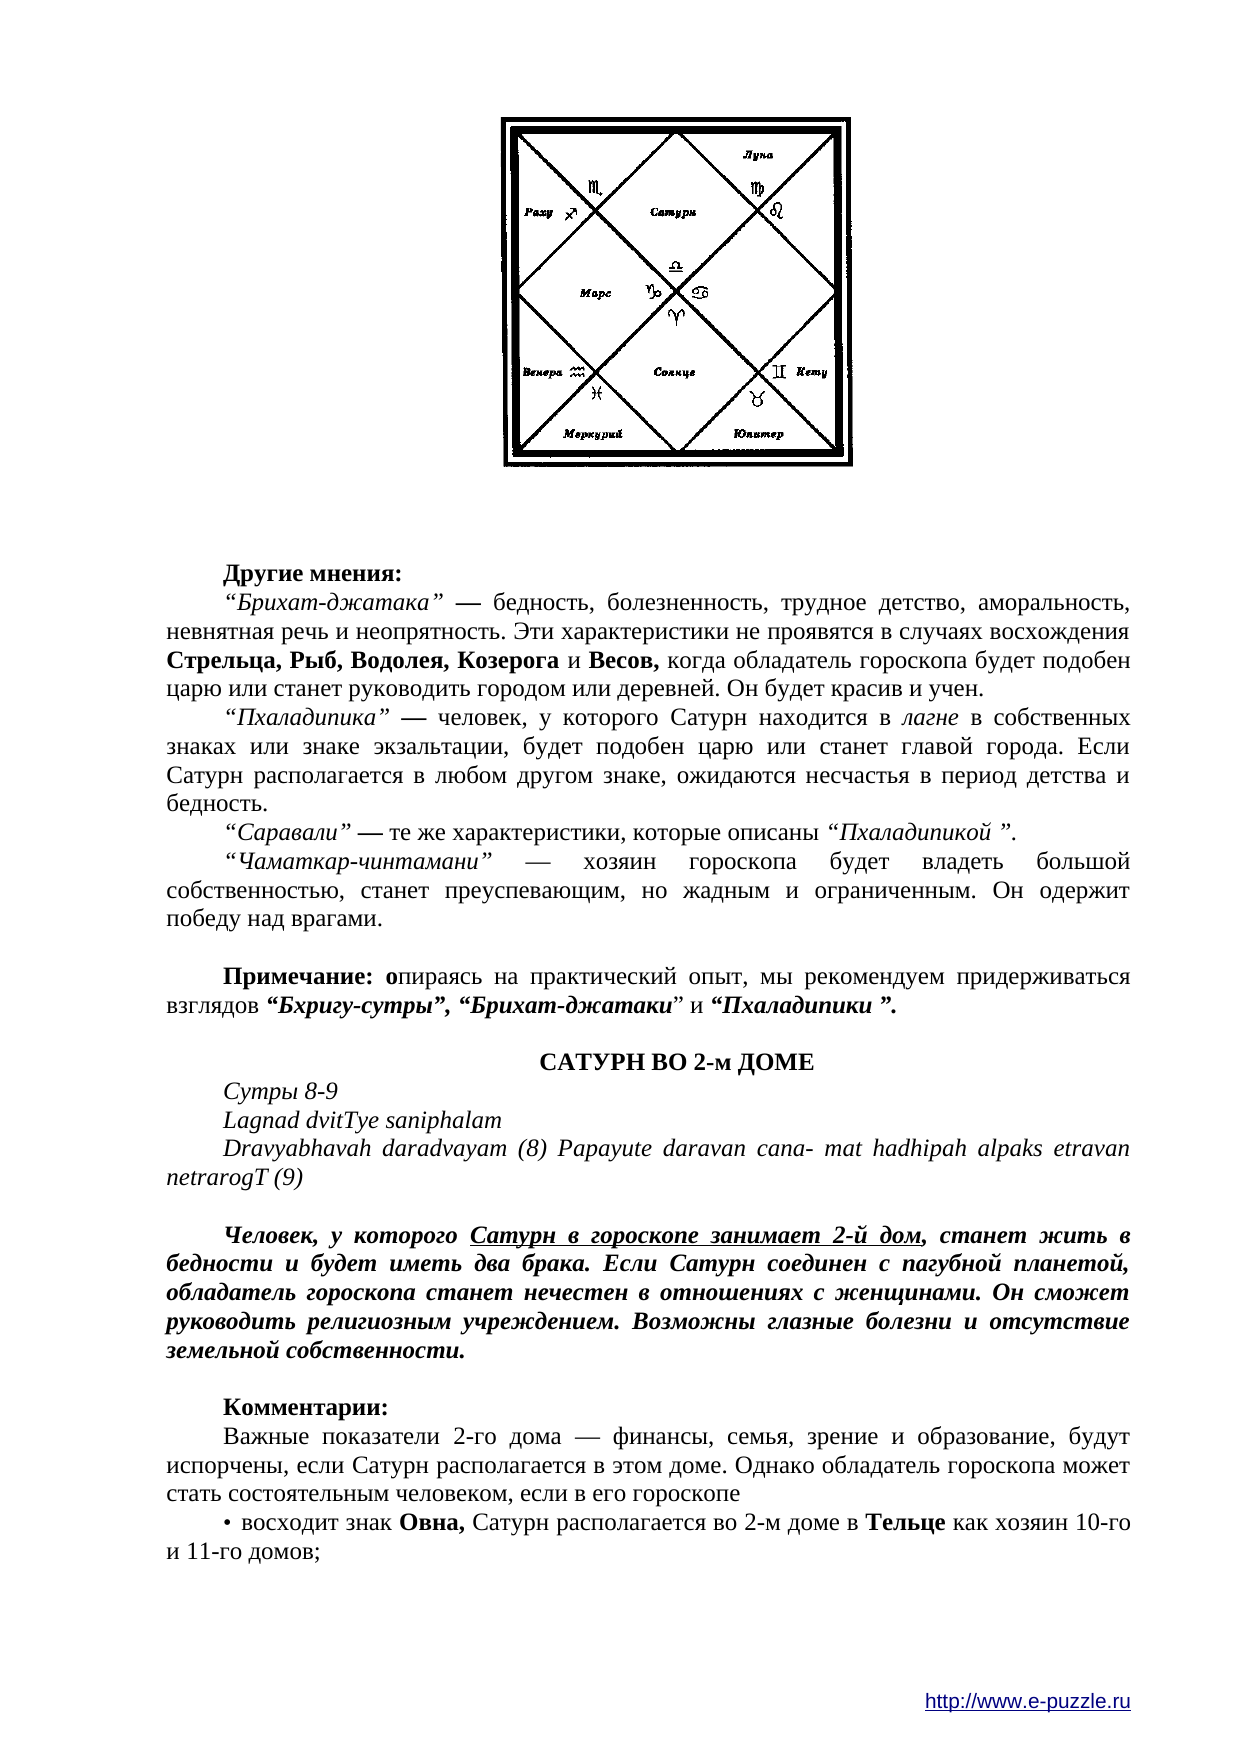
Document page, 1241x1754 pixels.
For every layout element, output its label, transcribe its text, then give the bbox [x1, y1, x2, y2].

text Dravyabhavah daradvayam (8) Papayute daravan cana- mat hadhipah alpaks etravan netrarogT (9) [166, 1133, 1131, 1191]
text Человек, у которого Сатурн в гороскопе занимает 2-й дом, станет жить в бедности и будет иметь два брака. Если Сатурн соединен с пагубной планетой, обладатель гороскопа станет нечестен в отношениях с женщинами. Он сможет руководить религиозным учреждением. Возможны глазные болезни и отсутствие земельной собственности. [166, 1220, 1131, 1363]
picture [500, 117, 853, 467]
text “Брихат-джатака” — бедность, болезненность, трудное детство, аморальность, невнятная речь и неопрятность. Эти характеристики не проявятся в случаях восхождения Стрельца, Рыб, Водолея, Козерога и Весов, когда обладатель гороскопа будет подобен царю или станет руководить городом или деревней. Он будет красив и учен. [166, 587, 1131, 702]
text Сутры 8-9 [166, 1076, 1131, 1105]
text “Чаматкар-чинтамани” — хозяин гороскопа будет владеть большой собственностью, станет преуспевающим, но жадным и ограниченным. Он одержит победу над врагами. [166, 846, 1131, 932]
text Lagnad dvitTye saniphalam [166, 1105, 1131, 1133]
text “Пхаладипика” — человек, у которого Сатурн находится в лагне в собственных знаках или знаке экзальтации, будет подобен царю или станет главой города. Если Сатурн располагается в любом другом знаке, ожидаются несчастья в период детства и бедность. [166, 702, 1131, 817]
list восходит знак Овна, Сатурн располагается во 2-м доме в Тельце как хозяин 10-го и 11-го домов; [166, 1507, 1131, 1565]
text САТУРН ВО 2-м ДОМЕ [166, 1047, 1131, 1076]
text Примечание: опираясь на практический опыт, мы рекомендуем придерживаться взглядов “Бхригу-сутры”, “Брихат-джатаки” и “Пхаладипики ”. [166, 961, 1131, 1018]
text Комментарии: [166, 1392, 1131, 1421]
text “Саравали” — те же характеристики, которые описаны “Пхаладипикой ”. [166, 817, 1131, 846]
text Важные показатели 2-го дома — финансы, семья, зрение и образование, будут испорчены, если Сатурн располагается в этом доме. Однако обладатель гороскопа может стать состоятельным человеком, если в его гороскопе [166, 1421, 1131, 1507]
